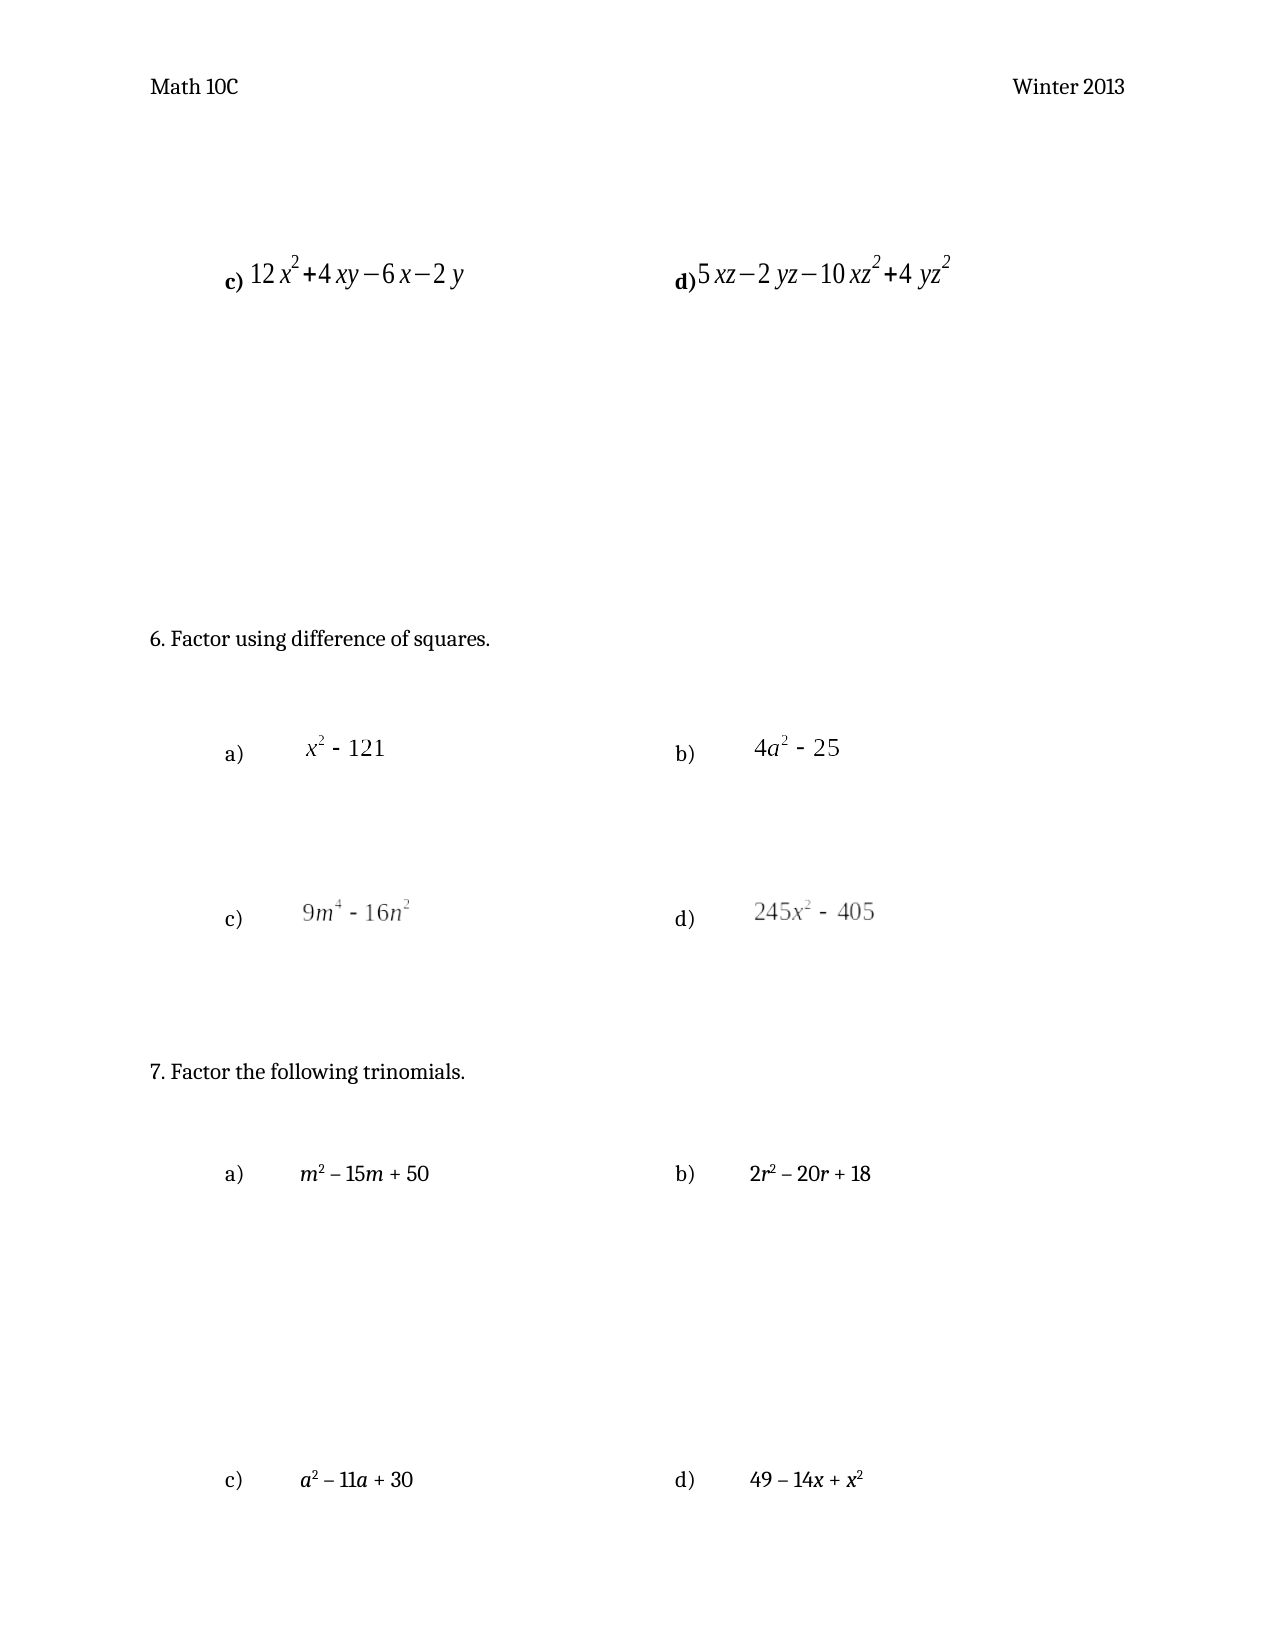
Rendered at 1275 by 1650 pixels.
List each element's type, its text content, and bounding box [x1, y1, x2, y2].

text a) b) [150, 728, 1125, 767]
text c) a2 – 11a + 30 d) 49 – 14x + x2 [225, 1467, 1125, 1494]
text c) d) [225, 252, 1125, 295]
text a) m2 – 15m + 50 b) 2r2 – 20r + 18 [150, 1161, 1125, 1187]
text 6. Factor using difference of squares. [150, 626, 1125, 653]
text c) d) [150, 894, 1125, 932]
text 7. Factor the following trinomials. [150, 1059, 1125, 1085]
